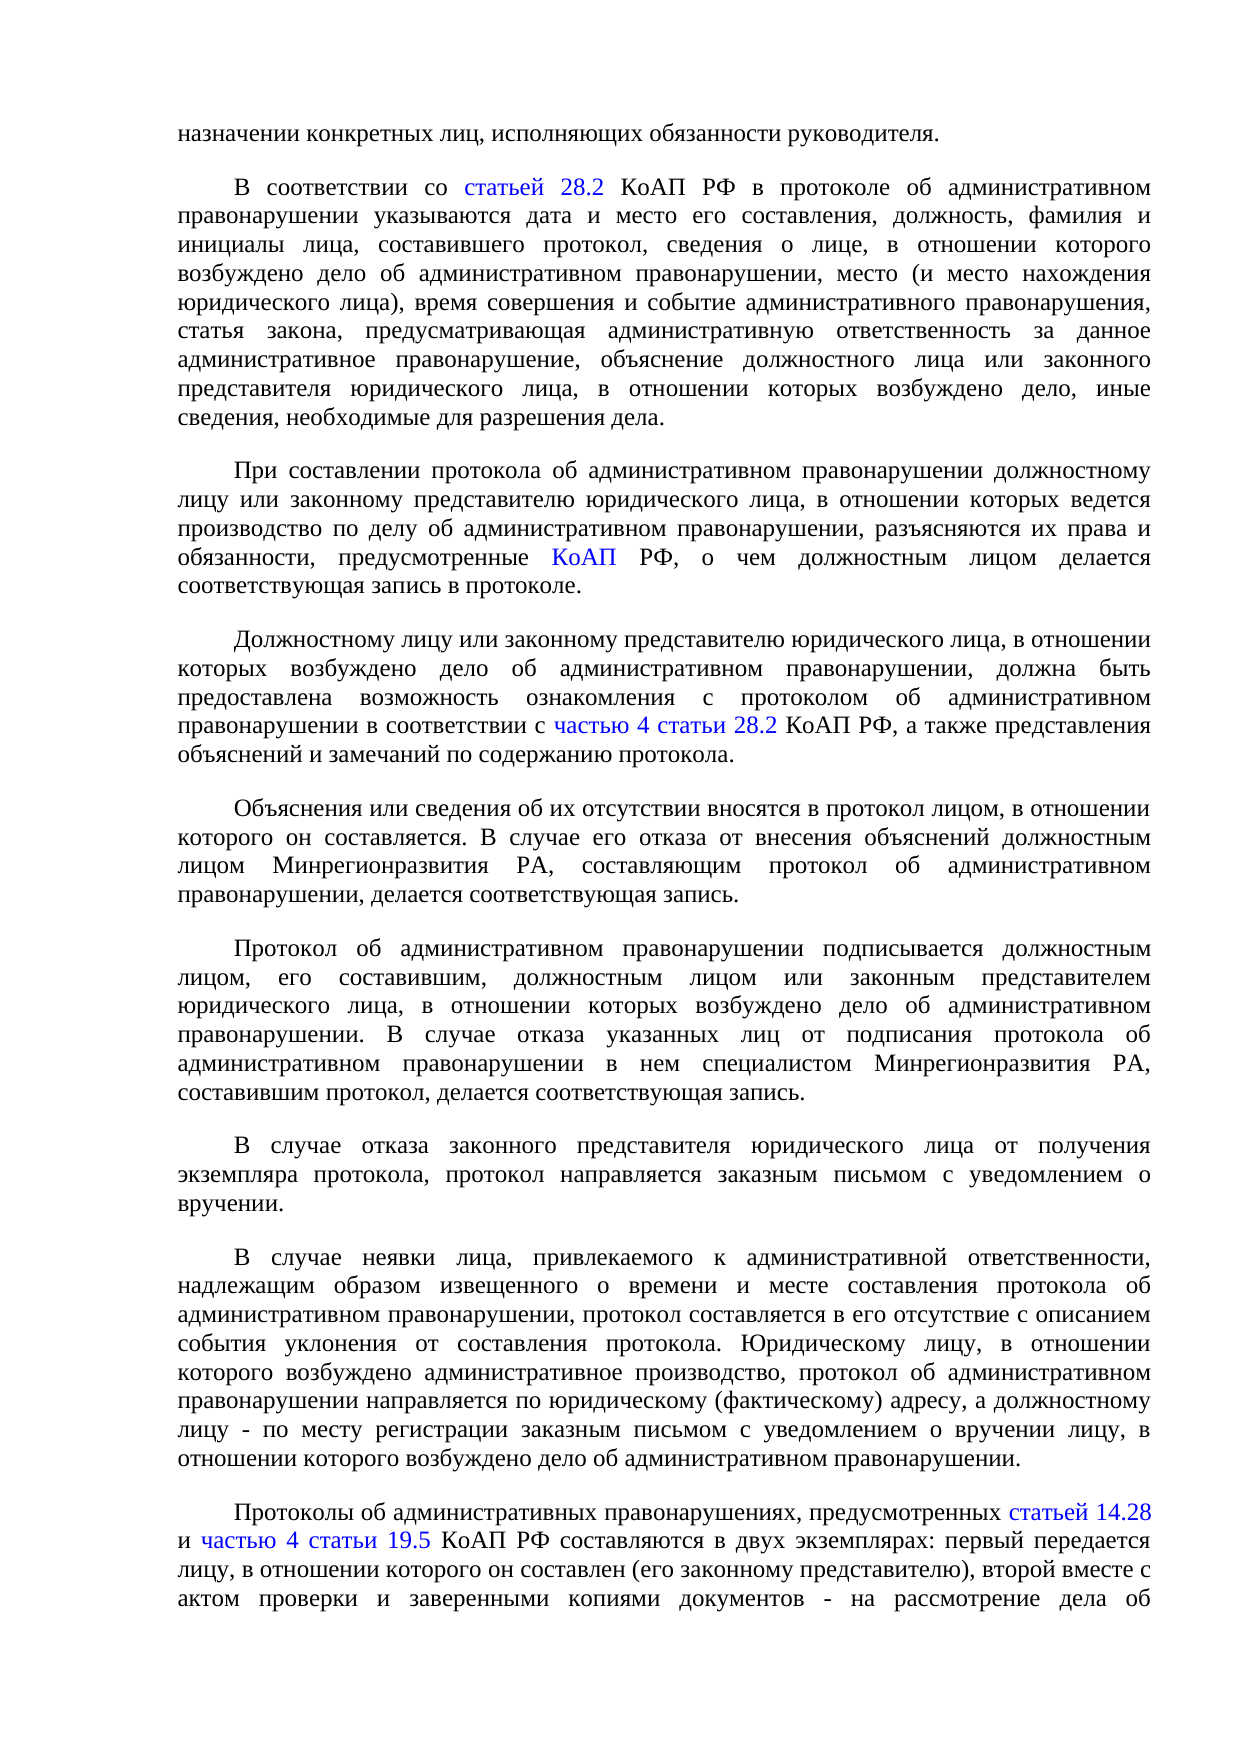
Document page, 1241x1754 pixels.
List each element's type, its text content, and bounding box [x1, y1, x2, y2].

text В случае неявки лица, привлекаемого к административной ответственности, надлежащим образом извещенного о времени и месте составления протокола об административном правонарушении, протокол составляется в его отсутствие с описанием события уклонения от составления протокола. Юридическому лицу, в отношении которого возбуждено административное производство, протокол об административном правонарушении направляется по юридическому (фактическому) адресу, а должностному лицу - по месту регистрации заказным письмом с уведомлением о вручении лицу, в отношении которого возбуждено дело об административном правонарушении. [177, 1242, 1152, 1472]
text В случае отказа законного представителя юридического лица от получения экземпляра протокола, протокол направляется заказным письмом с уведомлением о вручении. [177, 1131, 1152, 1217]
text Должностному лицу или законному представителю юридического лица, в отношении которых возбуждено дело об административном правонарушении, должна быть предоставлена возможность ознакомления с протоколом об административном правонарушении в соответствии с частью 4 статьи 28.2 КоАП РФ, а также представления объяснений и замечаний по содержанию протокола. [177, 624, 1152, 768]
text Объяснения или сведения об их отсутствии вносятся в протокол лицом, в отношении которого он составляется. В случае его отказа от внесения объяснений должностным лицом Минрегионразвития РА, составляющим протокол об административном правонарушении, делается соответствующая запись. [177, 793, 1152, 908]
text При составлении протокола об административном правонарушении должностному лицу или законному представителю юридического лица, в отношении которых ведется производство по делу об административном правонарушении, разъясняются их права и обязанности, предусмотренные КоАП РФ, о чем должностным лицом делается соответствующая запись в протоколе. [177, 456, 1152, 599]
text Протокол об административном правонарушении подписывается должностным лицом, его составившим, должностным лицом или законным представителем юридического лица, в отношении которых возбуждено дело об административном правонарушении. В случае отказа указанных лиц от подписания протокола об административном правонарушении в нем специалистом Минрегионразвития РА, составившим протокол, делается соответствующая запись. [177, 933, 1152, 1106]
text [177, 1497, 1152, 1612]
text В соответствии со статьей 28.2 КоАП РФ в протоколе об административном правонарушении указываются дата и место его составления, должность, фамилия и инициалы лица, составившего протокол, сведения о лице, в отношении которого возбуждено дело об административном правонарушении, место (и место нахождения юридического лица), время совершения и событие административного правонарушения, статья закона, предусматривающая административную ответственность за данное административное правонарушение, объяснение должностного лица или законного представителя юридического лица, в отношении которых возбуждено дело, иные сведения, необходимые для разрешения дела. [177, 172, 1152, 431]
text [177, 118, 1152, 147]
